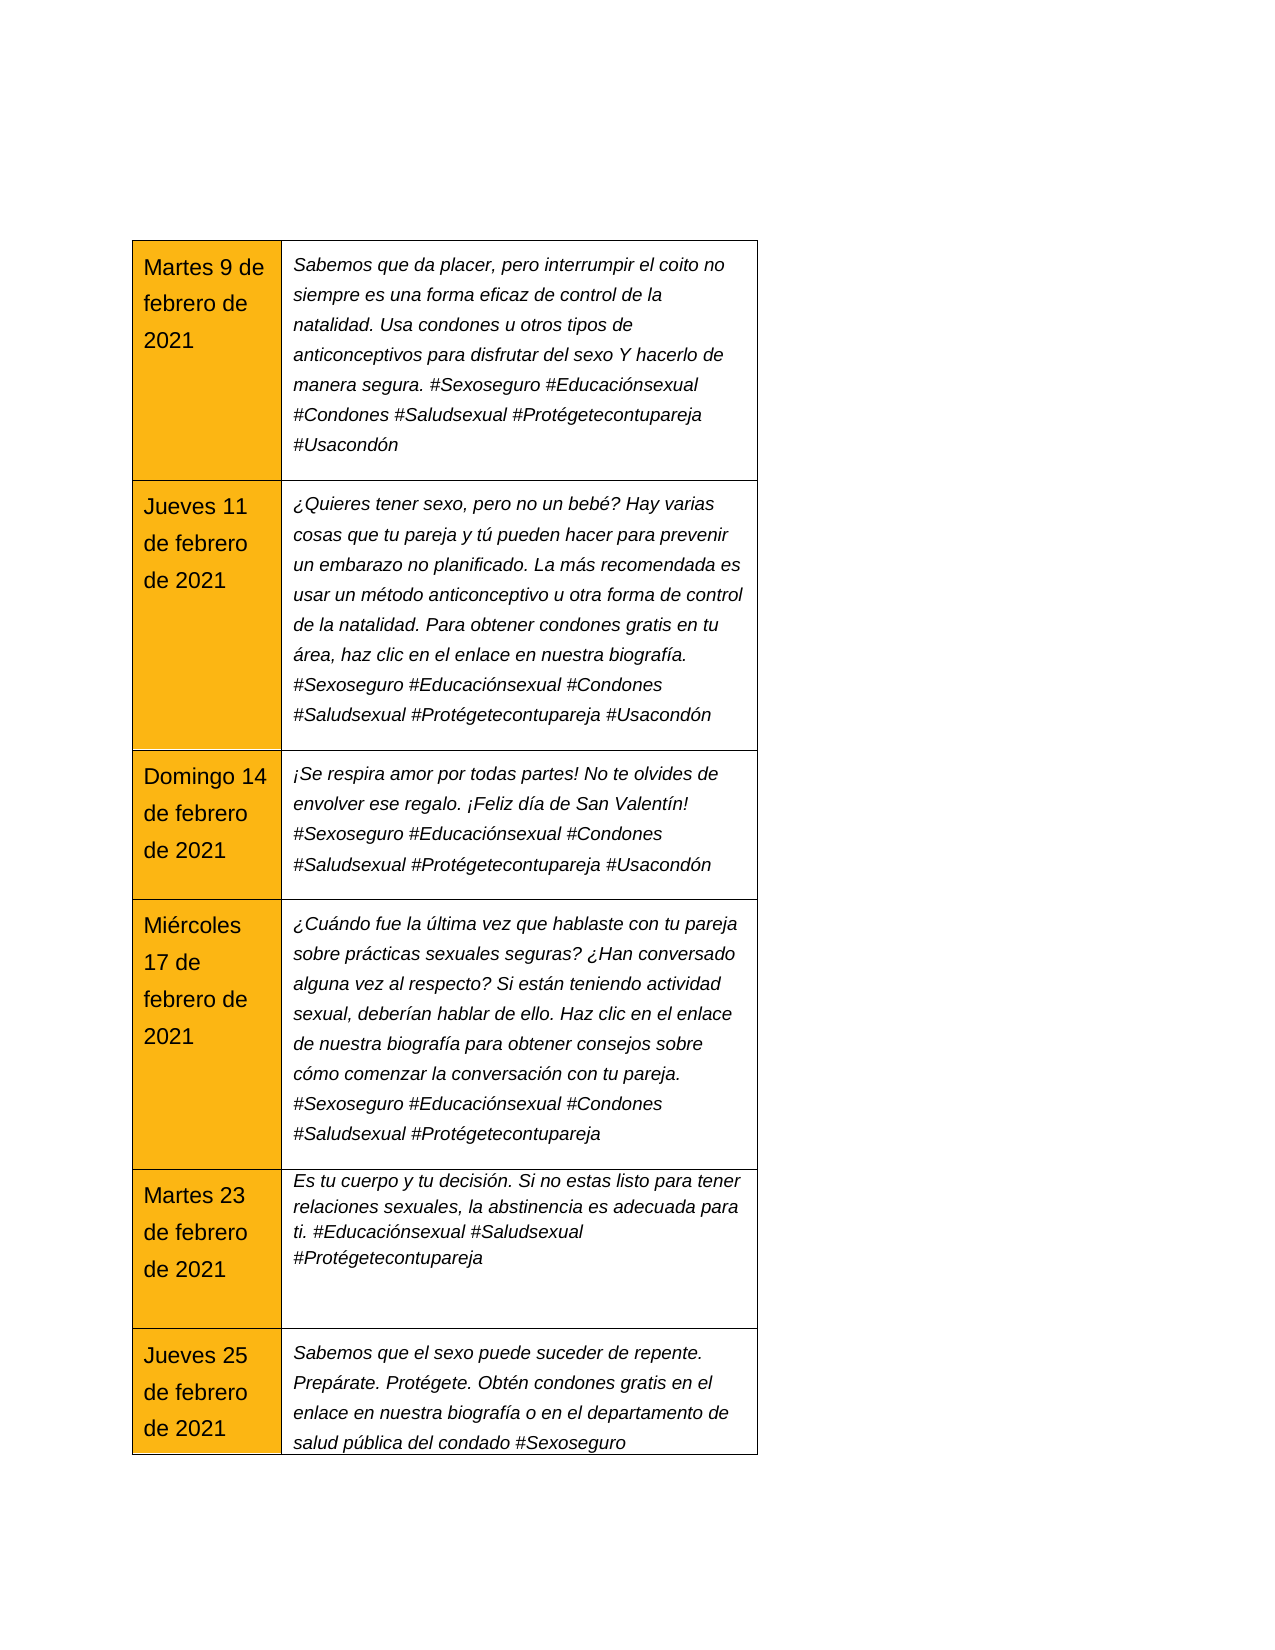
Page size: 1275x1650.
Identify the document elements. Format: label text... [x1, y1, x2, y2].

table_cell Domingo 14 de febrero de 2021 [133, 751, 281, 899]
table_cell Miércoles 17 de febrero de 2021 [133, 900, 281, 1169]
table_cell Martes 9 de febrero de 2021 [133, 241, 281, 480]
table_cell ¿Quieres tener sexo, pero no un bebé? Hay varias cosas que tu pareja y tú pueden hacer para prevenir un embarazo no planificado. La más recomendada es usar un método anticonceptivo u otra forma de control de la natalidad. Para obtener condones gratis en tu área, haz clic en el enlace en nuestra biografía. #Sexoseguro #Educaciónsexual #Condones #Saludsexual #Protégetecontupareja #Usacondón [282, 481, 757, 749]
table_cell Sabemos que da placer, pero interrumpir el coito no siempre es una forma eficaz de control de la natalidad. Usa condones u otros tipos de anticonceptivos para disfrutar del sexo Y hacerlo de manera segura. #Sexoseguro #Educaciónsexual #Condones #Saludsexual #Protégetecontupareja #Usacondón [282, 241, 757, 480]
table_cell Martes 23 de febrero de 2021 [133, 1170, 281, 1328]
table_cell ¿Cuándo fue la última vez que hablaste con tu pareja sobre prácticas sexuales seguras? ¿Han conversado alguna vez al respecto? Si están teniendo actividad sexual, deberían hablar de ello. Haz clic en el enlace de nuestra biografía para obtener consejos sobre cómo comenzar la conversación con tu pareja. #Sexoseguro #Educaciónsexual #Condones #Saludsexual #Protégetecontupareja [282, 900, 757, 1169]
table_cell ¡Se respira amor por todas partes! No te olvides de envolver ese regalo. ¡Feliz día de San Valentín! #Sexoseguro #Educaciónsexual #Condones #Saludsexual #Protégetecontupareja #Usacondón [282, 751, 757, 899]
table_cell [282, 1329, 757, 1453]
table_cell Jueves 11 de febrero de 2021 [133, 481, 281, 749]
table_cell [133, 1329, 281, 1453]
table_cell Es tu cuerpo y tu decisión. Si no estas listo para tener relaciones sexuales, la abstinencia es adecuada para ti. #Educaciónsexual #Saludsexual #Protégetecontupareja [282, 1170, 757, 1328]
